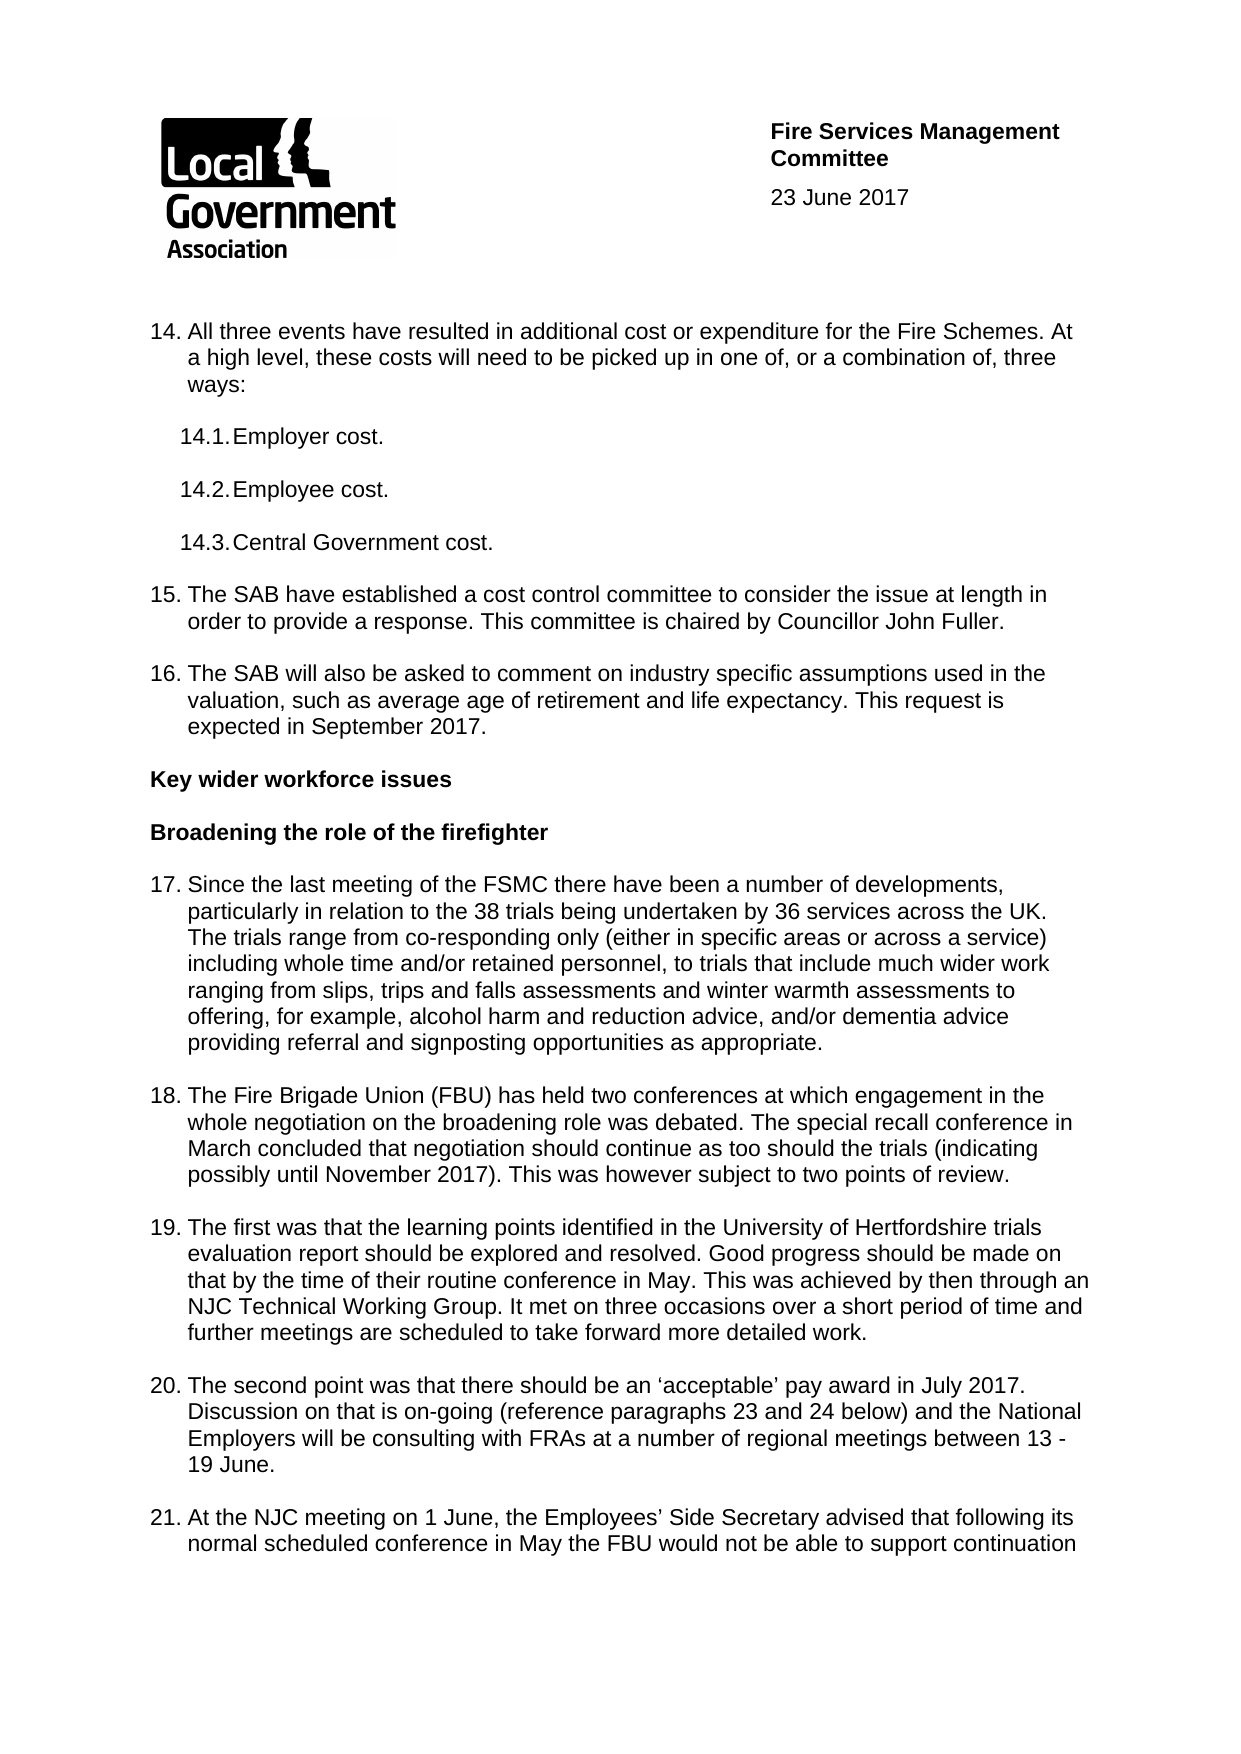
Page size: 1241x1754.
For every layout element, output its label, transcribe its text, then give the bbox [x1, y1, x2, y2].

list Central Government cost. [179, 529, 1090, 555]
text Broadening the role of the firefighter [150, 818, 1090, 845]
list The Fire Brigade Union (FBU) has held two conferences at which engagement in the whole negotiation on the broadening role was debated. The special recall conference in March concluded that negotiation should continue as too should the trials (indicating possibly until November 2017). This was however subject to two points of review. [150, 1082, 1090, 1187]
list Since the last meeting of the FSMC there have been a number of developments, particularly in relation to the 38 trials being undertaken by 36 services across the UK. The trials range from co-responding only (either in specific areas or across a service) including whole time and/or retained personnel, to trials that include much wider work ranging from slips, trips and falls assessments and winter warmth assessments to offering, for example, alcohol harm and reduction advice, and/or dementia advice providing referral and signposting opportunities as appropriate. [150, 871, 1090, 1056]
list Employer cost. [179, 423, 1090, 449]
list The SAB will also be asked to comment on industry specific assumptions used in the valuation, such as average age of retirement and life expectancy. This request is expected in September 2017. [150, 660, 1090, 739]
list The second point was that there should be an ‘acceptable’ pay award in July 2017. Discussion on that is on-going (reference paragraphs 23 and 24 below) and the National Employers will be consulting with FRAs at a number of regional meetings between 13 - 19 June. [150, 1372, 1090, 1477]
list All three events have resulted in additional cost or expenditure for the Fire Schemes. At a high level, these costs will need to be picked up in one of, or a combination of, three ways: [150, 318, 1090, 397]
text Key wider workforce issues [150, 766, 1090, 792]
list Employee cost. [179, 476, 1090, 502]
list The first was that the learning points identified in the University of Hertfordshire trials evaluation report should be explored and resolved. Good progress should be made on that by the time of their routine conference in May. This was achieved by then through an NJC Technical Working Group. It met on three occasions over a short period of time and further meetings are scheduled to take forward more detailed work. [150, 1214, 1090, 1346]
picture [161, 118, 396, 258]
list The SAB have established a cost control committee to consider the issue at length in order to provide a response. This committee is chaired by Councillor John Fuller. [150, 581, 1090, 634]
